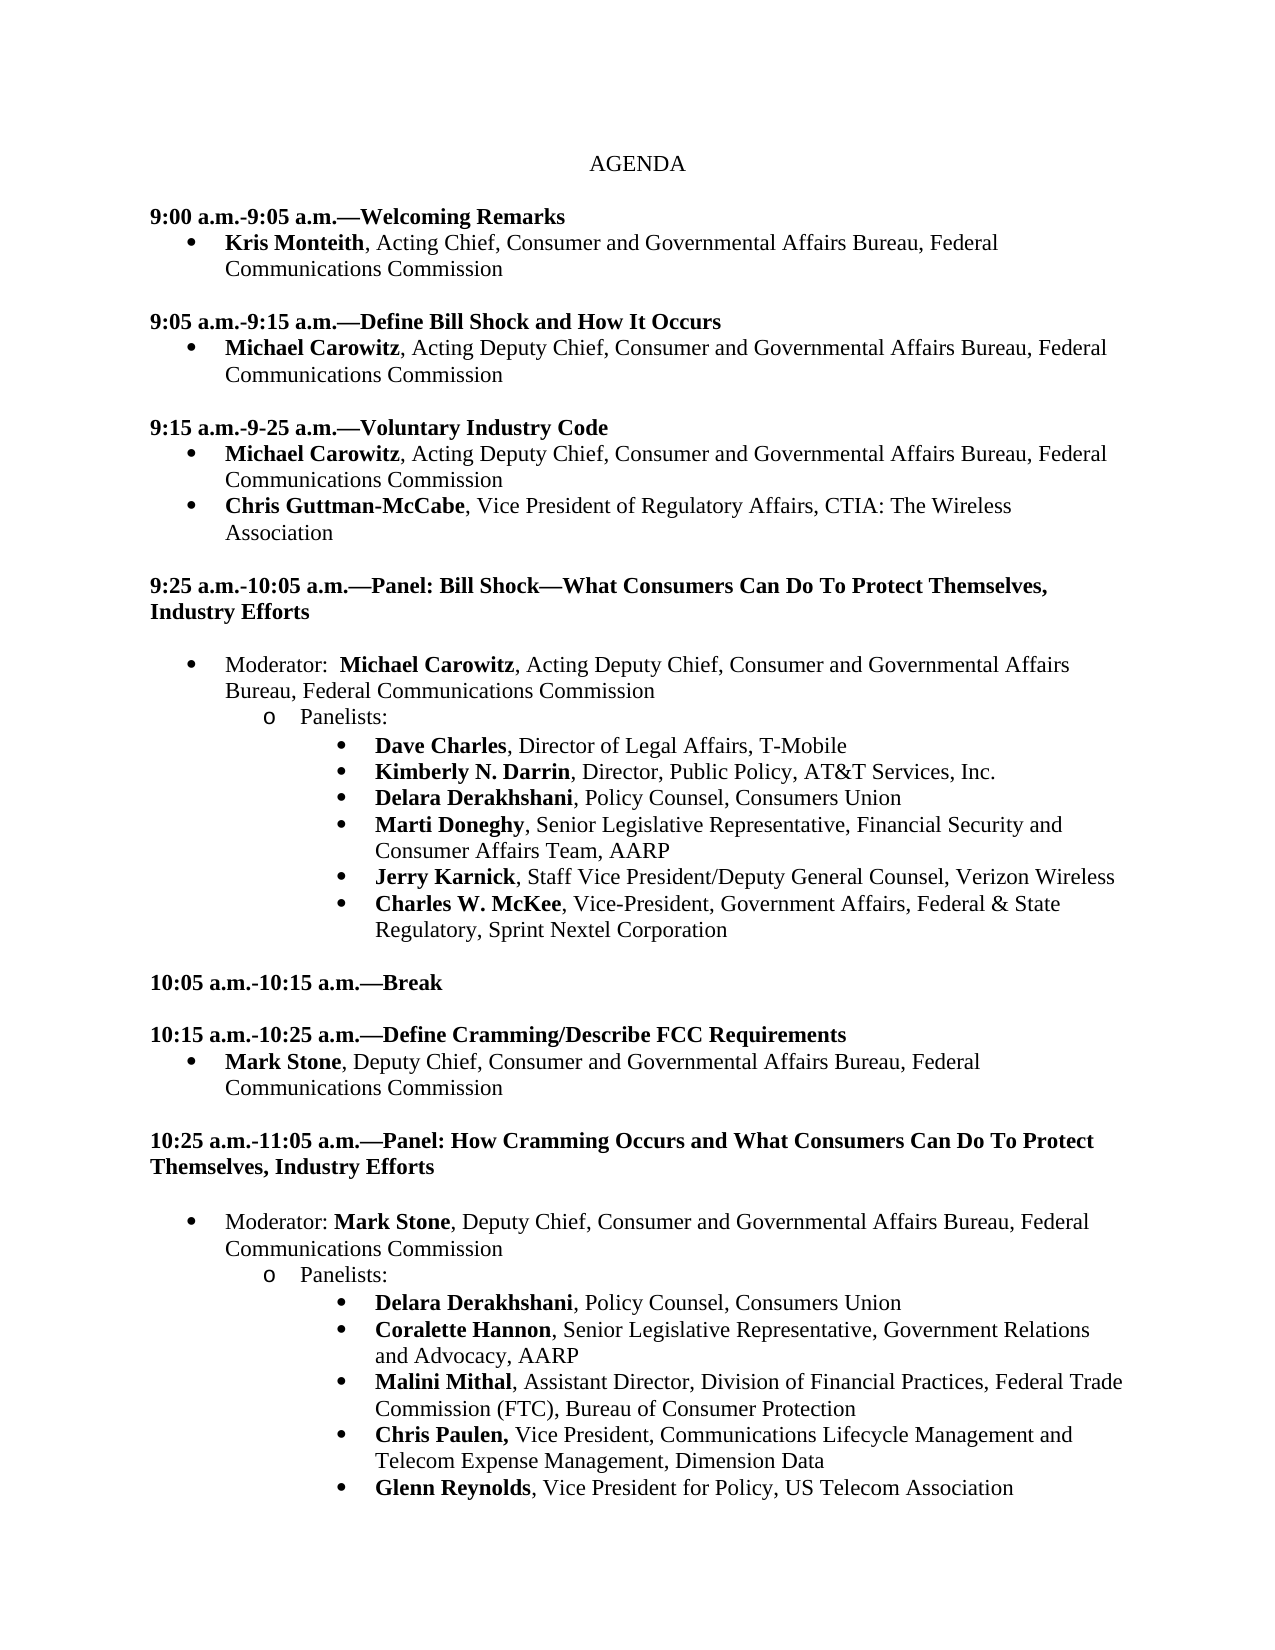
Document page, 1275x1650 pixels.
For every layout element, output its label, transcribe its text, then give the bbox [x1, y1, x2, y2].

list Panelists: [262, 703, 1125, 732]
list Chris Guttman-McCabe, Vice President of Regulatory Affairs, CTIA: The Wireless Association [187, 493, 1125, 545]
list Delara Derakhshani, Policy Counsel, Consumers Union [337, 1289, 1125, 1316]
list Panelists: [262, 1261, 1125, 1289]
list Glenn Reynolds, Vice President for Policy, US Telecom Association [337, 1474, 1125, 1500]
text 10:15 a.m.-10:25 a.m.—Define Cramming/Describe FCC Requirements [150, 1022, 1125, 1048]
list Malini Mithal, Assistant Director, Division of Financial Practices, Federal Trade Commission (FTC), Bureau of Consumer Protection [337, 1368, 1125, 1421]
list Moderator: Mark Stone, Deputy Chief, Consumer and Governmental Affairs Bureau, Federal Communications Commission [187, 1208, 1125, 1261]
list Dave Charles, Director of Legal Affairs, T-Mobile [337, 732, 1125, 758]
text 9:00 a.m.-9:05 a.m.—Welcoming Remarks [150, 203, 1125, 229]
list Michael Carowitz, Acting Deputy Chief, Consumer and Governmental Affairs Bureau, Federal Communications Commission [187, 334, 1125, 387]
list Moderator: Michael Carowitz, Acting Deputy Chief, Consumer and Governmental Affairs Bureau, Federal Communications Commission [187, 651, 1125, 703]
list Charles W. McKee, Vice-President, Government Affairs, Federal & State Regulatory, Sprint Nextel Corporation [337, 890, 1125, 942]
text AGENDA [150, 150, 1125, 176]
list Mark Stone, Deputy Chief, Consumer and Governmental Affairs Bureau, Federal Communications Commission [187, 1048, 1125, 1101]
list Chris Paulen, Vice President, Communications Lifecycle Management and Telecom Expense Management, Dimension Data [337, 1421, 1125, 1474]
text 9:15 a.m.-9-25 a.m.—Voluntary Industry Code [150, 413, 1125, 440]
list Kimberly N. Darrin, Director, Public Policy, AT&T Services, Inc. [337, 758, 1125, 784]
list Coralette Hannon, Senior Legislative Representative, Government Relations and Advocacy, AARP [337, 1316, 1125, 1368]
text 10:25 a.m.-11:05 a.m.—Panel: How Cramming Occurs and What Consumers Can Do To Protect Themselves, Industry Efforts [150, 1127, 1125, 1180]
list Michael Carowitz, Acting Deputy Chief, Consumer and Governmental Affairs Bureau, Federal Communications Commission [187, 440, 1125, 493]
list Delara Derakhshani, Policy Counsel, Consumers Union [337, 784, 1125, 811]
text 9:05 a.m.-9:15 a.m.—Define Bill Shock and How It Occurs [150, 308, 1125, 334]
list Kris Monteith, Acting Chief, Consumer and Governmental Affairs Bureau, Federal Communications Commission [187, 229, 1125, 282]
text 9:25 a.m.-10:05 a.m.—Panel: Bill Shock—What Consumers Can Do To Protect Themselves, Industry Efforts [150, 572, 1125, 624]
list Jerry Karnick, Staff Vice President/Deputy General Counsel, Verizon Wireless [337, 863, 1125, 890]
list Marti Doneghy, Senior Legislative Representative, Financial Security and Consumer Affairs Team, AARP [337, 811, 1125, 863]
text 10:05 a.m.-10:15 a.m.—Break [150, 969, 1125, 995]
